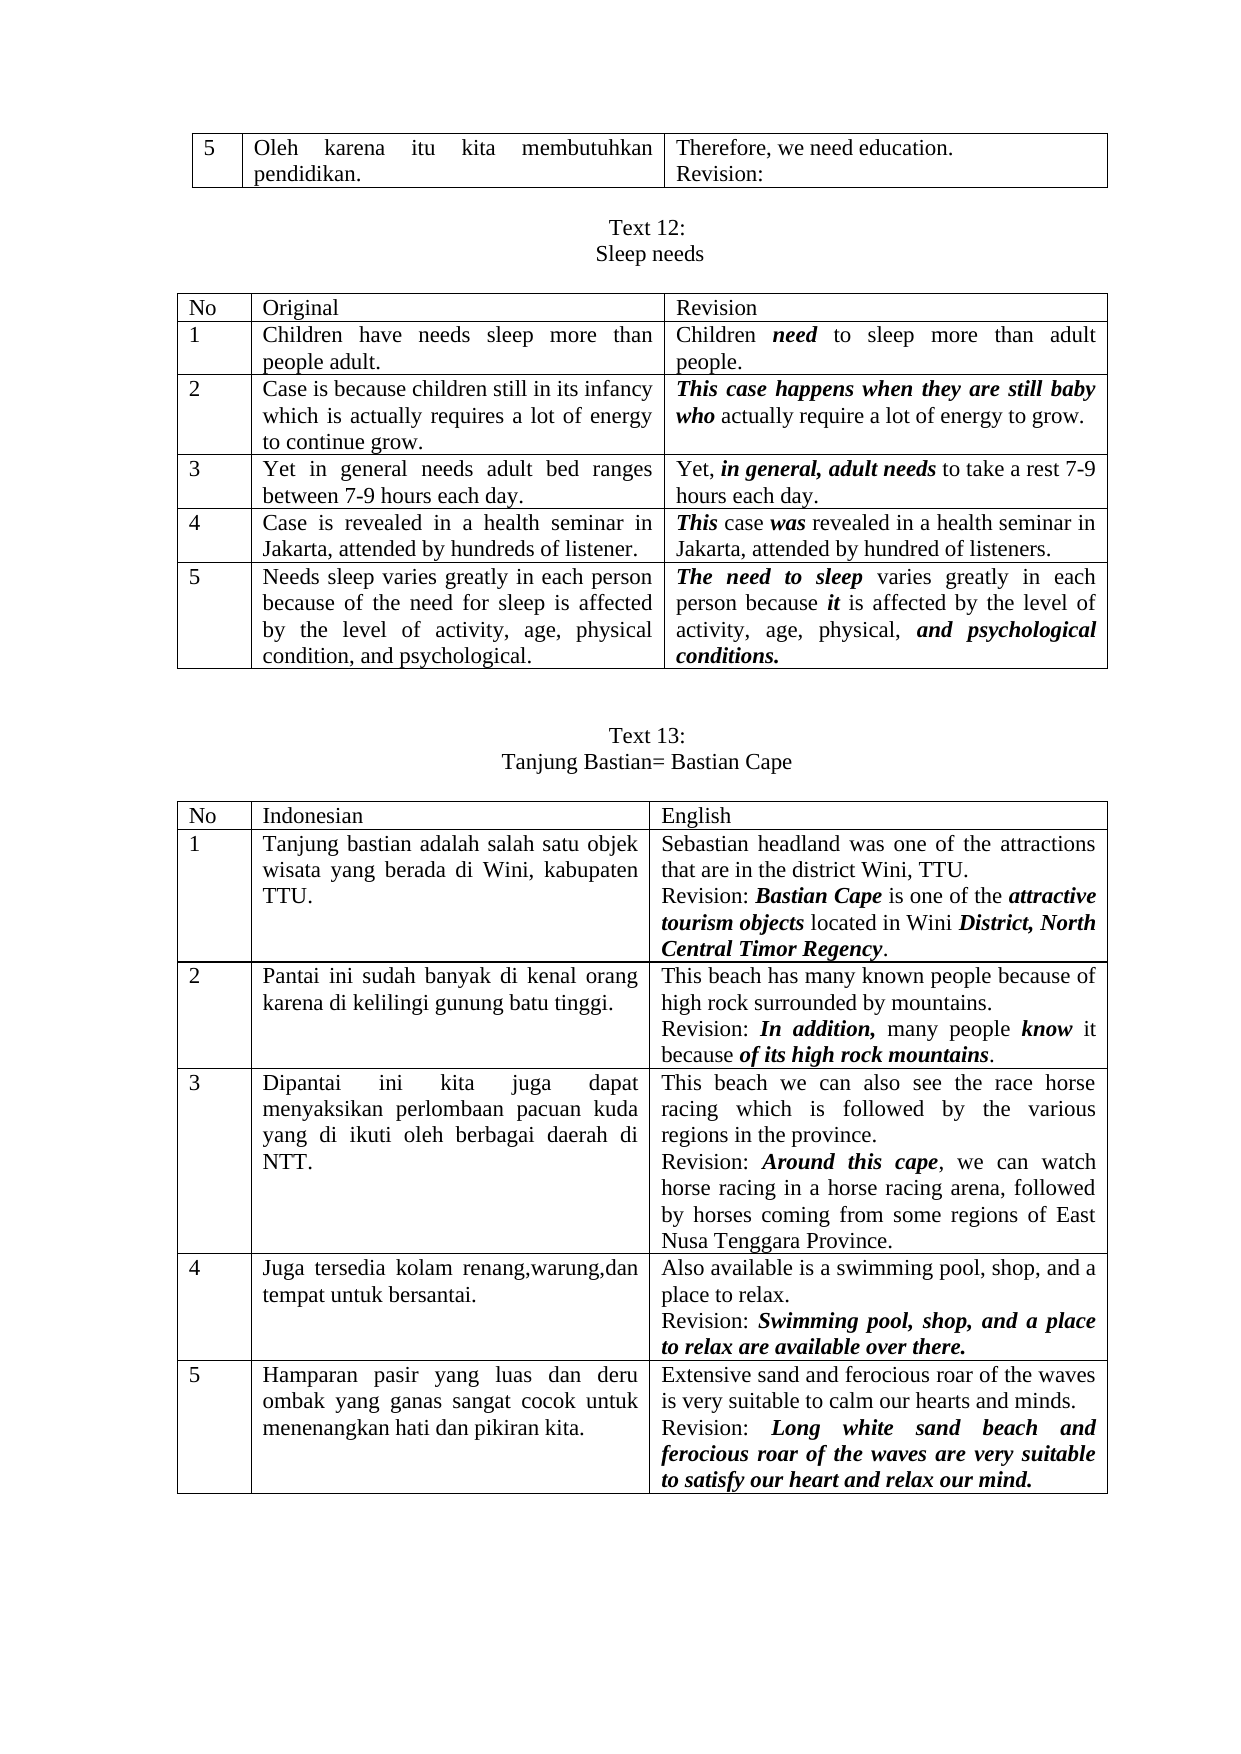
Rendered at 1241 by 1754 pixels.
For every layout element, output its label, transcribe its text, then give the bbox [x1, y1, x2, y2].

table_cell 5 [193, 134, 242, 187]
table_cell Children have needs sleep more than people adult. [252, 322, 664, 374]
table_cell 5 [178, 1361, 251, 1493]
text Sleep needs [177, 240, 1117, 267]
text Text 12: [177, 214, 1117, 240]
table_cell Extensive sand and ferocious roar of the waves is very suitable to calm our hearts and minds. Revision: Long white sand beach and ferocious roar of the waves are very suitable to satisfy our heart and relax our mind. [650, 1361, 1107, 1493]
table_cell Yet in general needs adult bed ranges between 7-9 hours each day. [252, 455, 664, 508]
table_header Indonesian [252, 802, 649, 828]
table_cell 3 [178, 455, 251, 508]
table_cell 4 [178, 1254, 251, 1360]
table_cell 1 [178, 830, 251, 961]
table_cell 1 [178, 322, 251, 374]
table_cell 5 [178, 563, 251, 668]
table_cell This case happens when they are still baby who actually require a lot of energy to grow. [665, 375, 1107, 454]
table_cell Yet, in general, adult needs to take a rest 7-9 hours each day. [665, 455, 1107, 508]
table_cell 2 [178, 963, 251, 1068]
table_header No [178, 802, 251, 828]
table_cell This beach has many known people because of high rock surrounded by mountains. Revision: In addition, many people know it because of its high rock mountains. [650, 963, 1107, 1068]
table_cell Case is revealed in a health seminar in Jakarta, attended by hundreds of listener. [252, 509, 664, 562]
table_cell 4 [178, 509, 251, 562]
table_cell Juga tersedia kolam renang,warung,dan tempat untuk bersantai. [252, 1254, 649, 1360]
table_cell Oleh karena itu kita membutuhkan pendidikan. [243, 134, 664, 187]
table_header No [178, 294, 251, 321]
table_cell The need to sleep varies greatly in each person because it is affected by the level of activity, age, physical, and psychological conditions. [665, 563, 1107, 668]
table_header Original [252, 294, 664, 321]
table_cell Tanjung bastian adalah salah satu objek wisata yang berada di Wini, kabupaten TTU. [252, 830, 649, 961]
table_cell Also available is a swimming pool, shop, and a place to relax. Revision: Swimming pool, shop, and a place to relax are available over there. [650, 1254, 1107, 1360]
table_cell This beach we can also see the race horse racing which is followed by the various regions in the province. Revision: Around this cape, we can watch horse racing in a horse racing arena, followed by horses coming from some regions of East Nusa Tenggara Province. [650, 1069, 1107, 1253]
table_cell Dipantai ini kita juga dapat menyaksikan perlombaan pacuan kuda yang di ikuti oleh berbagai daerah di NTT. [252, 1069, 649, 1253]
table_cell This case was revealed in a health seminar in Jakarta, attended by hundred of listeners. [665, 509, 1107, 562]
table_cell Children need to sleep more than adult people. [665, 322, 1107, 374]
table_cell Sebastian headland was one of the attractions that are in the district Wini, TTU. Revision: Bastian Cape is one of the attractive tourism objects located in Wini District, North Central Timor Regency. [650, 830, 1107, 961]
text Text 13: [177, 722, 1117, 748]
table_cell Pantai ini sudah banyak di kenal orang karena di kelilingi gunung batu tinggi. [252, 963, 649, 1068]
table_cell Needs sleep varies greatly in each person because of the need for sleep is affected by the level of activity, age, physical condition, and psychological. [252, 563, 664, 668]
table_cell Therefore, we need education. Revision: [665, 134, 1107, 187]
table_cell 3 [178, 1069, 251, 1253]
table_cell Case is because children still in its infancy which is actually requires a lot of energy to continue grow. [252, 375, 664, 454]
table_cell Hamparan pasir yang luas dan deru ombak yang ganas sangat cocok untuk menenangkan hati dan pikiran kita. [252, 1361, 649, 1493]
table_cell 2 [178, 375, 251, 454]
text Tanjung Bastian= Bastian Cape [177, 748, 1117, 775]
table_header English [650, 802, 1107, 828]
table_header Revision [665, 294, 1107, 321]
